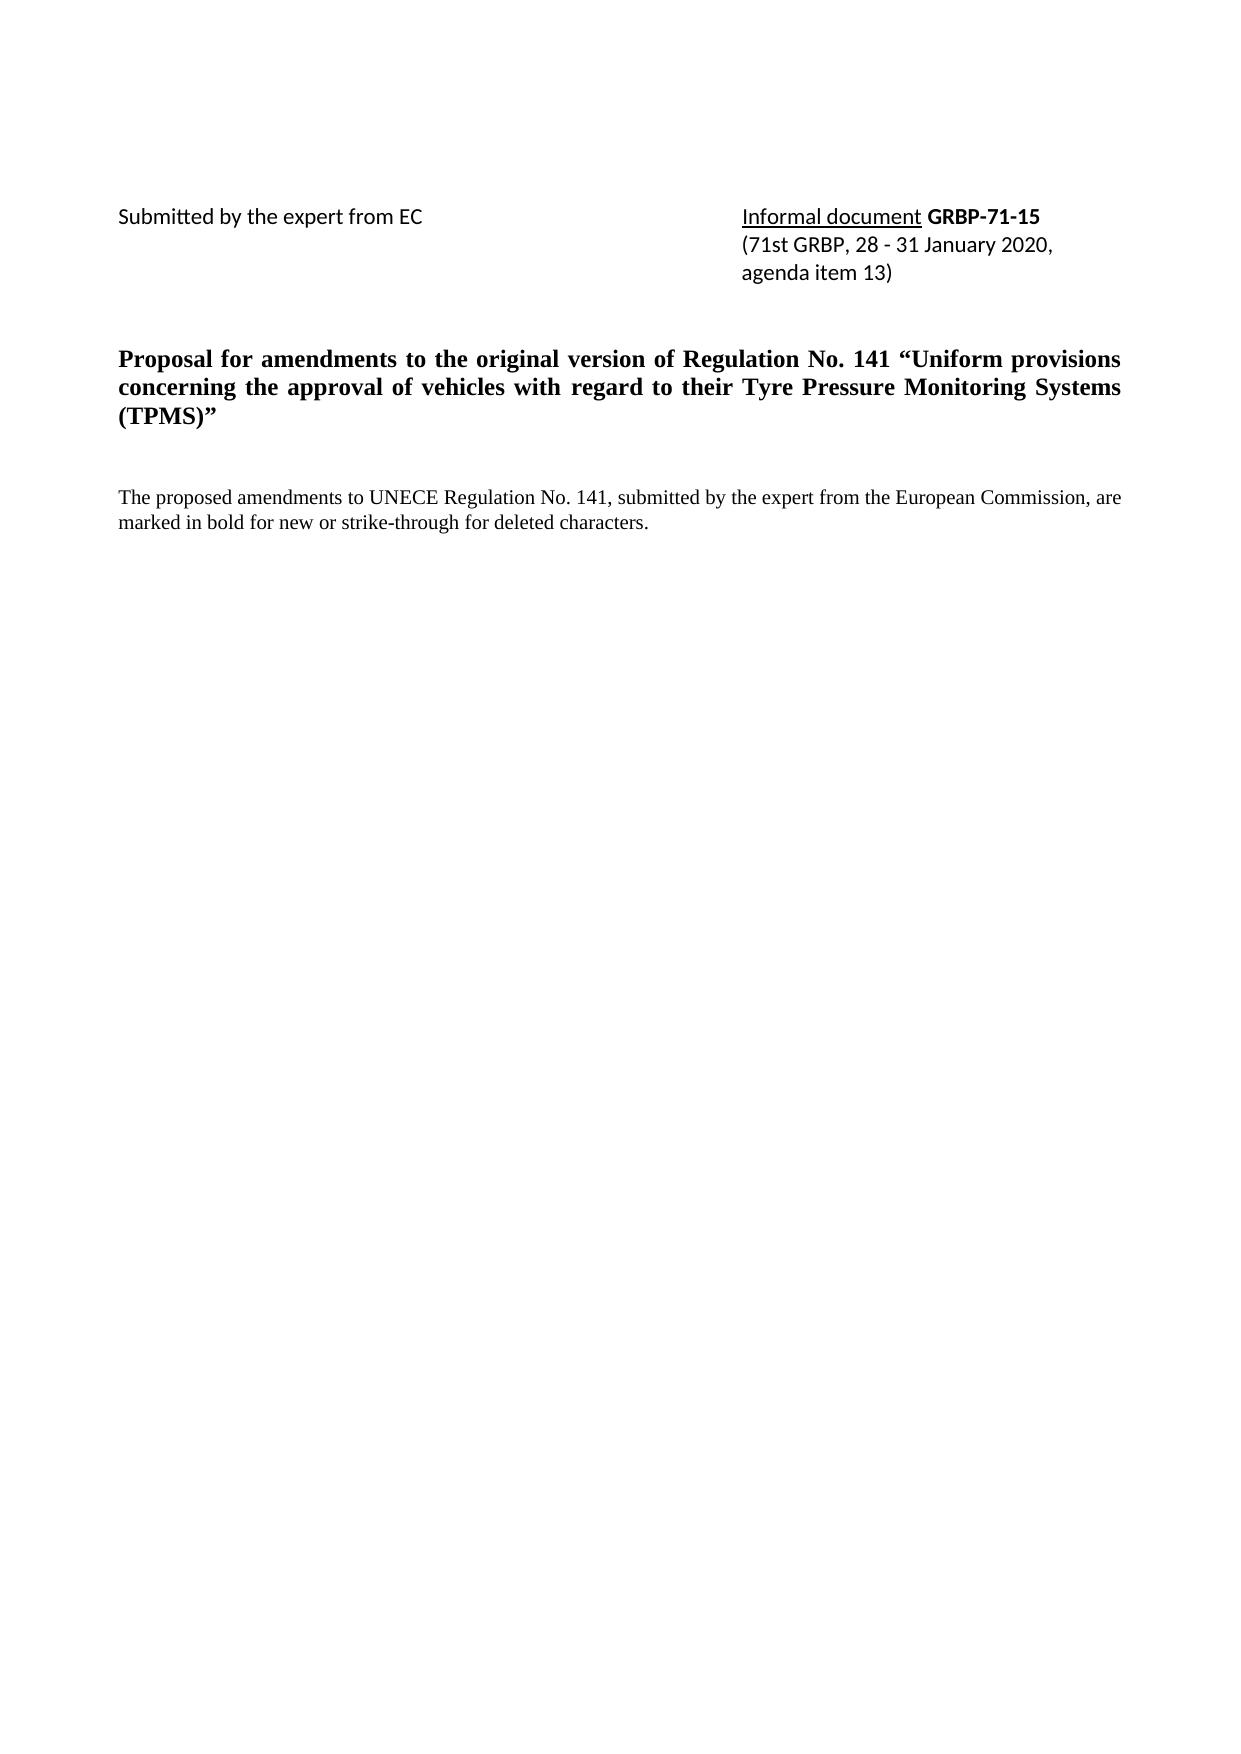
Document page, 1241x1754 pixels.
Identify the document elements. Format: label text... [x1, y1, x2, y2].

table_header Informal document GRBP-71-15 (71st GRBP, 28 - 31 January 2020, agenda item 13) [574, 202, 1122, 286]
text The proposed amendments to UNECE Regulation No. 141, submitted by the expert from the European Commission, are marked in bold for new or strike-through for deleted characters. [118, 484, 1122, 534]
table_header Submitted by the expert from EC [107, 202, 574, 286]
text Proposal for amendments to the original version of Regulation No. 141 “Uniform provisions concerning the approval of vehicles with regard to their Tyre Pressure Monitoring Systems (TPMS)” [118, 344, 1122, 430]
